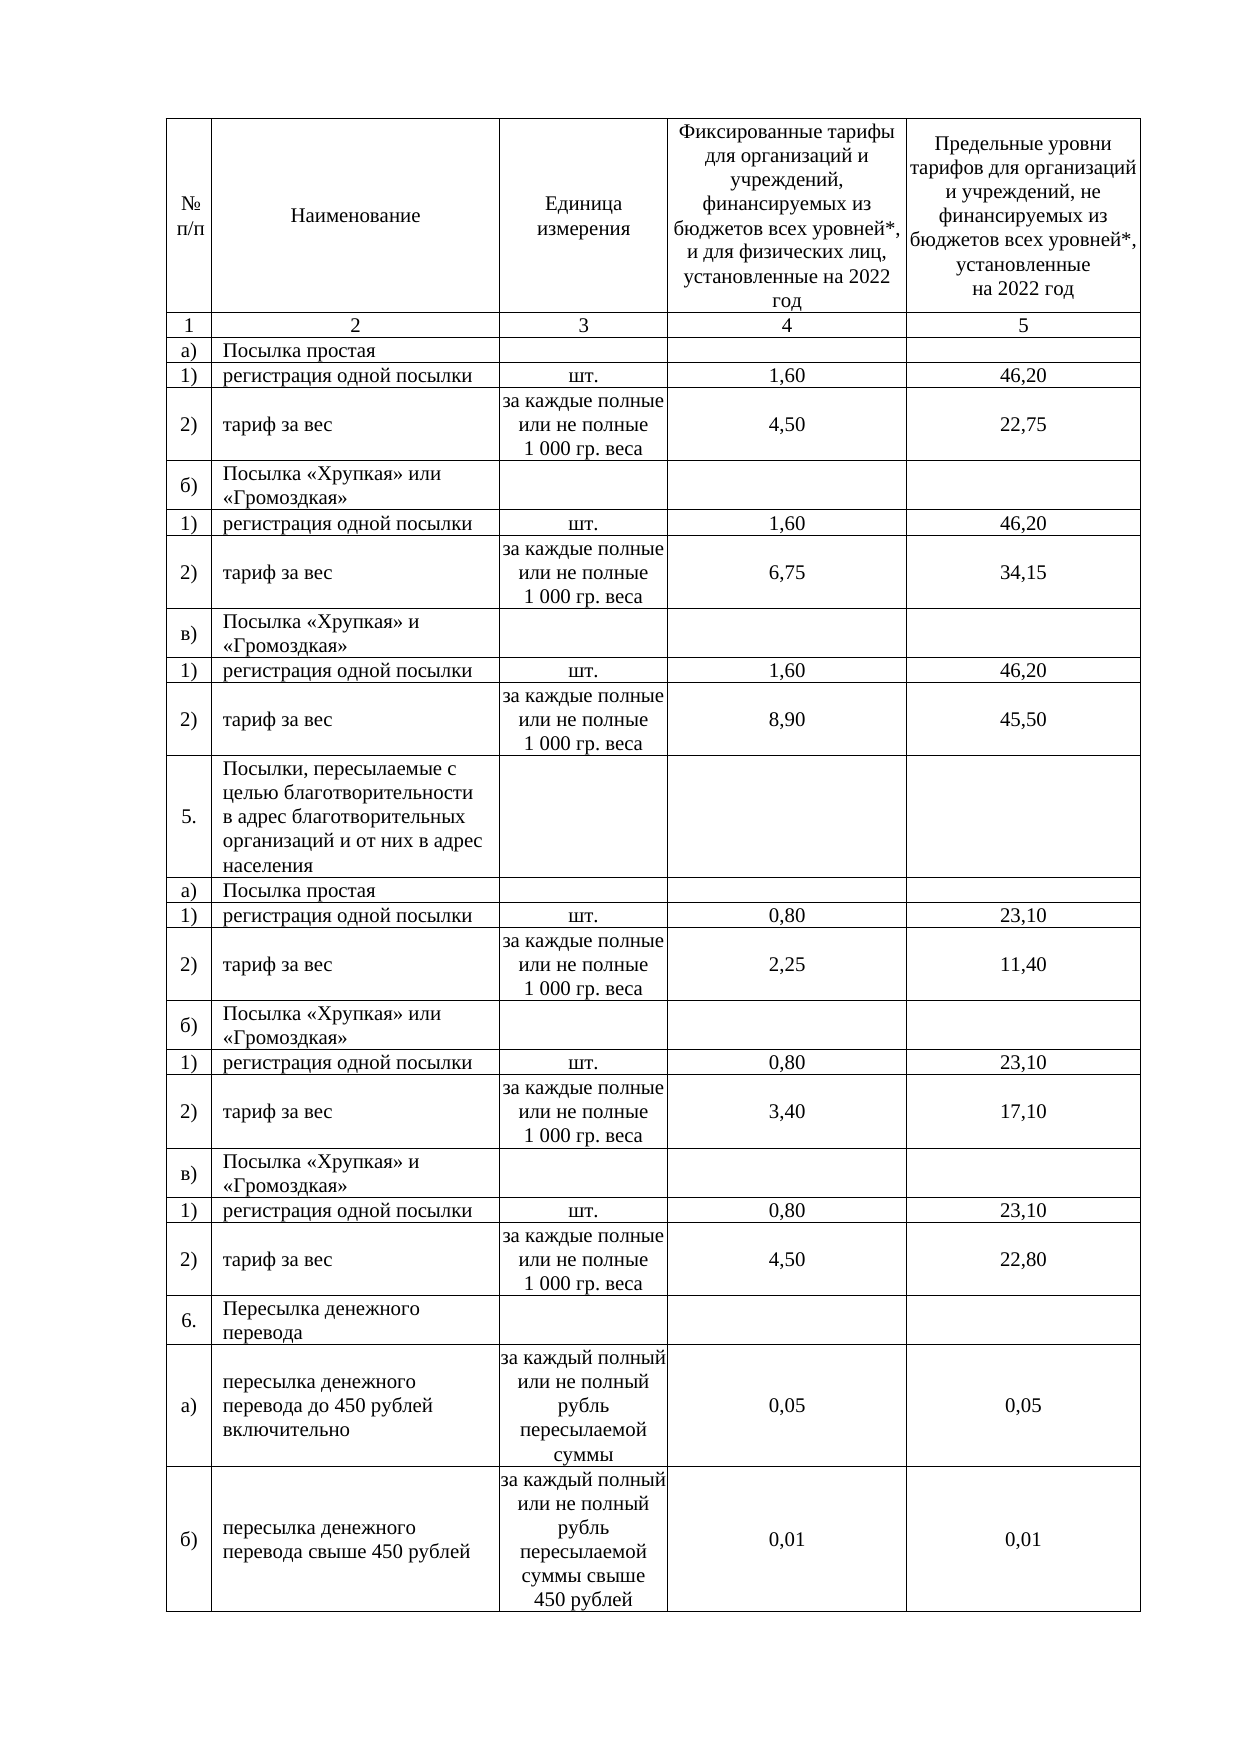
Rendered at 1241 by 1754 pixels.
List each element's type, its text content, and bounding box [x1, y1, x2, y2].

table_cell 2 [212, 313, 499, 337]
table_cell [500, 878, 667, 902]
table_cell 2) [167, 1223, 211, 1295]
table_header Единица измерения [500, 119, 667, 312]
table_cell [907, 1001, 1140, 1049]
table_cell Посылка «Хрупкая» и «Громоздкая» [212, 1149, 499, 1197]
table_cell [500, 1001, 667, 1049]
table_cell [907, 878, 1140, 902]
table_cell за каждый полный или не полный рубль пересылаемой суммы [500, 1345, 667, 1466]
table_cell Пересылка денежного перевода [212, 1296, 499, 1344]
table_cell [668, 1001, 906, 1049]
table_header Фиксированные тарифы для организаций и учреждений, финансируемых из бюджетов всех уровней*, и для физических лиц, установленные на 2022 год [668, 119, 906, 312]
table_cell 1) [167, 658, 211, 682]
table_header Предельные уровни тарифов для организаций и учреждений, не финансируемых из бюджетов всех уровней*, установленные на 2022 год [907, 119, 1140, 312]
table_cell [500, 461, 667, 509]
table_cell 4 [668, 313, 906, 337]
table_cell тариф за вес [212, 536, 499, 608]
table_cell регистрация одной посылки [212, 1198, 499, 1222]
table_cell а) [167, 1345, 211, 1466]
table_cell регистрация одной посылки [212, 658, 499, 682]
table_cell 3,40 [668, 1075, 906, 1147]
table_cell шт. [500, 363, 667, 387]
table_header Наименование [212, 119, 499, 312]
table_cell шт. [500, 510, 667, 534]
table_cell 1,60 [668, 510, 906, 534]
table_cell 2,25 [668, 928, 906, 1000]
table_cell 45,50 [907, 683, 1140, 755]
table_cell 6,75 [668, 536, 906, 608]
table_cell в) [167, 1149, 211, 1197]
table_cell регистрация одной посылки [212, 903, 499, 927]
table_cell [907, 338, 1140, 362]
table_cell 1) [167, 1198, 211, 1222]
table_cell [500, 756, 667, 877]
table_cell 2) [167, 928, 211, 1000]
table_cell 2) [167, 683, 211, 755]
table_cell 0,05 [907, 1345, 1140, 1466]
table_cell шт. [500, 1198, 667, 1222]
table_cell тариф за вес [212, 683, 499, 755]
table_cell [500, 338, 667, 362]
table_cell [500, 1149, 667, 1197]
table_cell 0,80 [668, 903, 906, 927]
table_cell 2) [167, 388, 211, 460]
table_cell тариф за вес [212, 1223, 499, 1295]
table_cell Посылка «Хрупкая» или «Громоздкая» [212, 461, 499, 509]
table_cell 34,15 [907, 536, 1140, 608]
table_cell регистрация одной посылки [212, 1050, 499, 1074]
table_cell шт. [500, 903, 667, 927]
table_cell 8,90 [668, 683, 906, 755]
table_cell тариф за вес [212, 1075, 499, 1147]
table_cell [668, 461, 906, 509]
table_cell тариф за вес [212, 928, 499, 1000]
table_cell а) [167, 878, 211, 902]
table_cell за каждые полные или не полные 1 000 гр. веса [500, 388, 667, 460]
table_cell 5. [167, 756, 211, 877]
table_cell за каждые полные или не полные 1 000 гр. веса [500, 1075, 667, 1147]
table_cell Посылка простая [212, 338, 499, 362]
table_cell а) [167, 338, 211, 362]
table_cell [907, 1296, 1140, 1344]
table_cell 4,50 [668, 388, 906, 460]
table_cell за каждые полные или не полные 1 000 гр. веса [500, 928, 667, 1000]
table_cell 2) [167, 1075, 211, 1147]
table_cell за каждые полные или не полные 1 000 гр. веса [500, 1223, 667, 1295]
table_cell 2) [167, 536, 211, 608]
table_header № п/п [167, 119, 211, 312]
table_cell 1) [167, 510, 211, 534]
table_cell Посылка простая [212, 878, 499, 902]
table_cell 1) [167, 1050, 211, 1074]
table_cell [907, 609, 1140, 657]
table_cell [668, 338, 906, 362]
table_cell 23,10 [907, 1198, 1140, 1222]
table_cell 0,01 [907, 1467, 1140, 1611]
table_cell за каждые полные или не полные 1 000 гр. веса [500, 536, 667, 608]
table_cell 6. [167, 1296, 211, 1344]
table_cell 1) [167, 903, 211, 927]
table_cell 46,20 [907, 510, 1140, 534]
table_cell [668, 756, 906, 877]
table_cell 1,60 [668, 363, 906, 387]
table_cell 22,80 [907, 1223, 1140, 1295]
table_cell пересылка денежного перевода свыше 450 рублей [212, 1467, 499, 1611]
table_cell Посылка «Хрупкая» или «Громоздкая» [212, 1001, 499, 1049]
table_cell [500, 1296, 667, 1344]
table_cell за каждый полный или не полный рубль пересылаемой суммы свыше 450 рублей [500, 1467, 667, 1611]
table_cell б) [167, 1467, 211, 1611]
table_cell [500, 609, 667, 657]
table_cell 22,75 [907, 388, 1140, 460]
table_cell [668, 878, 906, 902]
table_cell тариф за вес [212, 388, 499, 460]
table_cell 5 [907, 313, 1140, 337]
table_cell б) [167, 461, 211, 509]
table_cell за каждые полные или не полные 1 000 гр. веса [500, 683, 667, 755]
table_cell 0,01 [668, 1467, 906, 1611]
table_cell 46,20 [907, 363, 1140, 387]
table_cell 17,10 [907, 1075, 1140, 1147]
table_cell 1) [167, 363, 211, 387]
table_cell регистрация одной посылки [212, 363, 499, 387]
table_cell пересылка денежного перевода до 450 рублей включительно [212, 1345, 499, 1466]
table_cell Посылка «Хрупкая» и «Громоздкая» [212, 609, 499, 657]
table_cell Посылки, пересылаемые с целью благотворительности в адрес благотворительных организаций и от них в адрес населения [212, 756, 499, 877]
table_cell [907, 1149, 1140, 1197]
table_cell регистрация одной посылки [212, 510, 499, 534]
table_cell 0,80 [668, 1050, 906, 1074]
table_cell 46,20 [907, 658, 1140, 682]
table_cell [907, 461, 1140, 509]
table_cell в) [167, 609, 211, 657]
table_cell 23,10 [907, 903, 1140, 927]
table_cell [668, 609, 906, 657]
table_cell 23,10 [907, 1050, 1140, 1074]
table_cell 0,05 [668, 1345, 906, 1466]
table_cell б) [167, 1001, 211, 1049]
table_cell 3 [500, 313, 667, 337]
table_cell 0,80 [668, 1198, 906, 1222]
table_cell шт. [500, 658, 667, 682]
table_cell [668, 1149, 906, 1197]
table_cell шт. [500, 1050, 667, 1074]
table_cell [668, 1296, 906, 1344]
table_cell 11,40 [907, 928, 1140, 1000]
table_cell [907, 756, 1140, 877]
table_cell 1 [167, 313, 211, 337]
table_cell 4,50 [668, 1223, 906, 1295]
table_cell 1,60 [668, 658, 906, 682]
